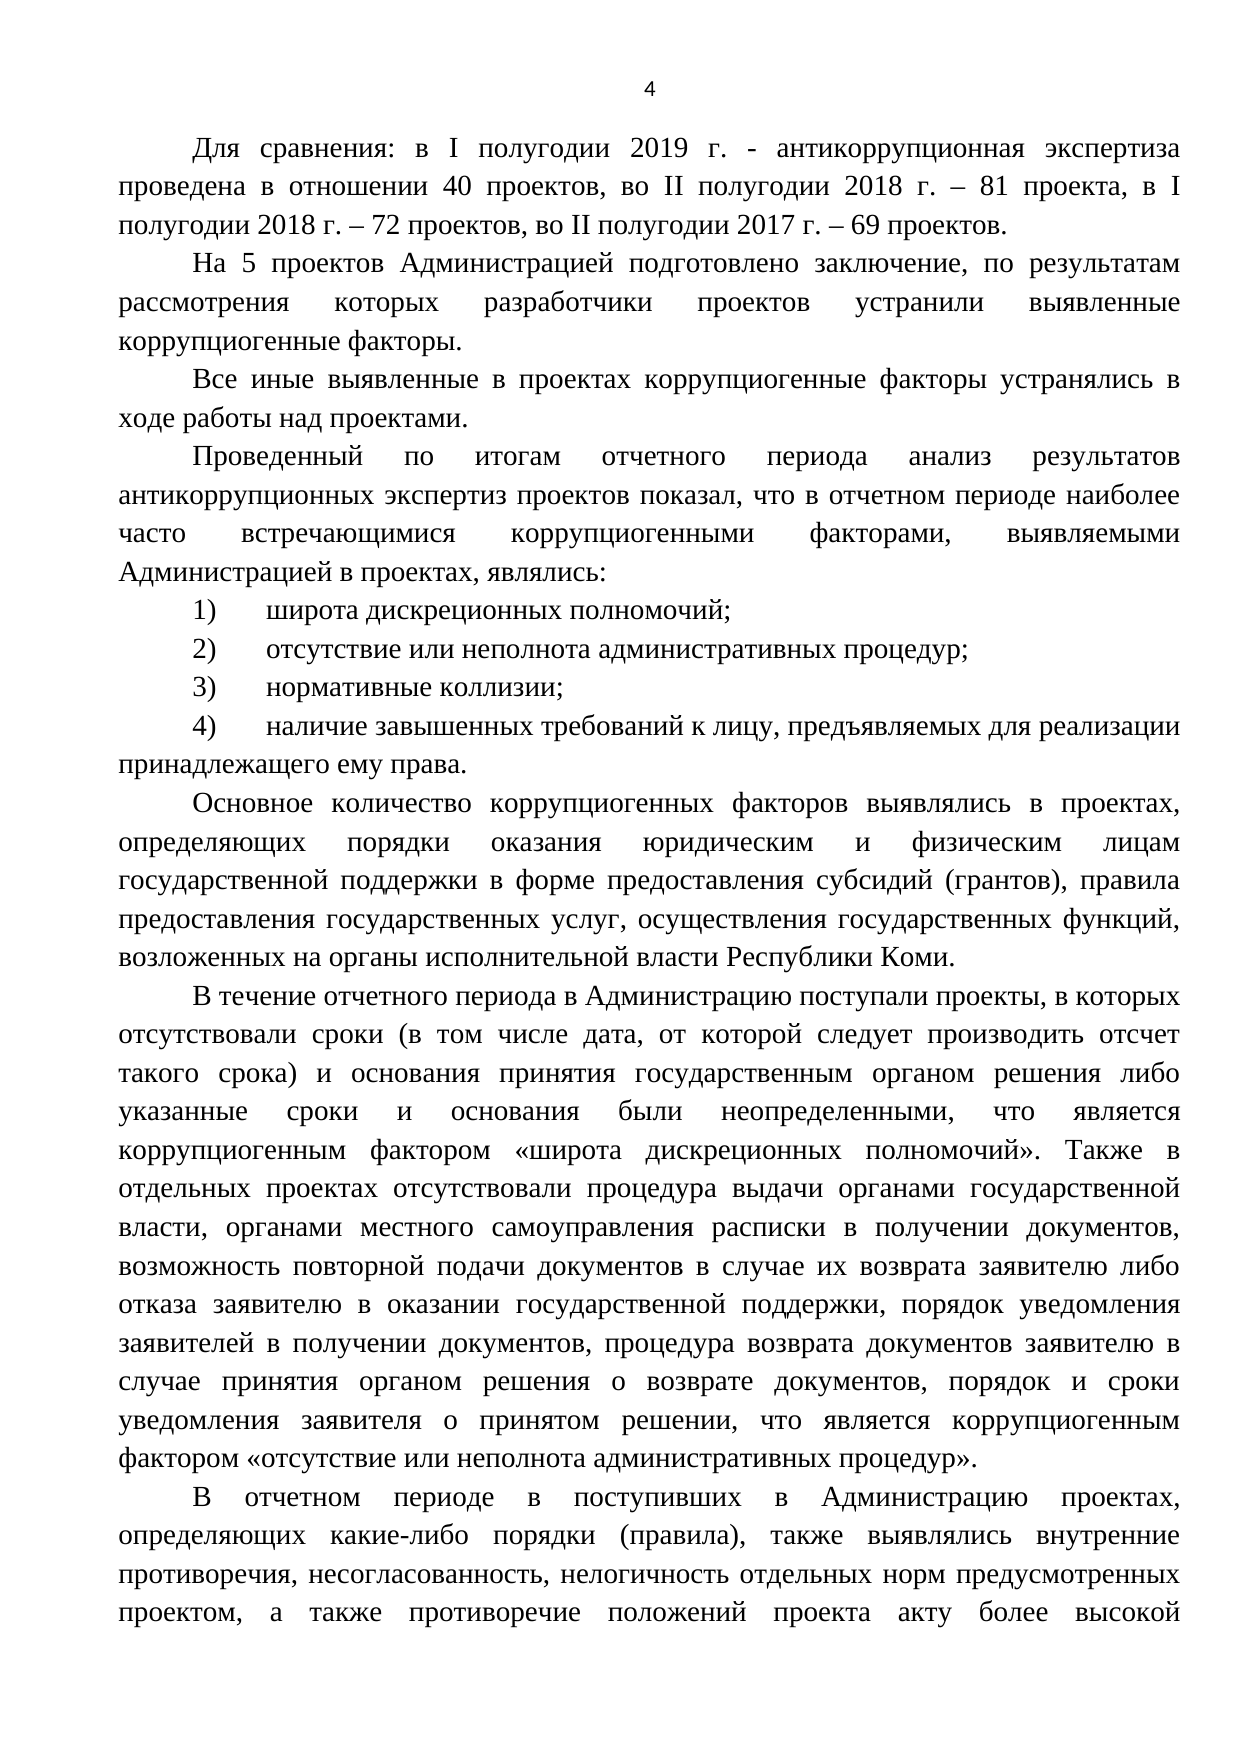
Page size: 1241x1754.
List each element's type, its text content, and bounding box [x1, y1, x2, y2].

text Проведенный по итогам отчетного периода анализ результатов антикоррупционных экспертиз проектов показал, что в отчетном периоде наиболее часто встречающимися коррупциогенными факторами, выявляемыми Администрацией в проектах, являлись: [118, 438, 1181, 587]
text Все иные выявленные в проектах коррупциогенные факторы устранялись в ходе работы над проектами. [118, 361, 1181, 433]
list наличие завышенных требований к лицу, предъявляемых для реализации принадлежащего ему права. [118, 708, 1181, 780]
text На 5 проектов Администрацией подготовлено заключение, по результатам рассмотрения которых разработчики проектов устранили выявленные коррупциогенные факторы. [118, 246, 1181, 356]
text Основное количество коррупциогенных факторов выявлялись в проектах, определяющих порядки оказания юридическим и физическим лицам государственной поддержки в форме предоставления субсидий (грантов), правила предоставления государственных услуг, осуществления государственных функций, возложенных на органы исполнительной власти Республики Коми. [118, 785, 1181, 973]
text В течение отчетного периода в Администрацию поступали проекты, в которых отсутствовали сроки (в том числе дата, от которой следует производить отсчет такого срока) и основания принятия государственным органом решения либо указанные сроки и основания были неопределенными, что является коррупциогенным фактором «широта дискреционных полномочий». Также в отдельных проектах отсутствовали процедура выдачи органами государственной власти, органами местного самоуправления расписки в получении документов, возможность повторной подачи документов в случае их возврата заявителю либо отказа заявителю в оказании государственной поддержки, порядок уведомления заявителей в получении документов, процедура возврата документов заявителю в случае принятия органом решения о возврате документов, порядок и сроки уведомления заявителя о принятом решении, что является коррупциогенным фактором «отсутствие или неполнота административных процедур». [118, 978, 1181, 1474]
text Для сравнения: в I полугодии 2019 г. - антикоррупционная экспертиза проведена в отношении 40 проектов, во II полугодии 2018 г. – 81 проекта, в I полугодии 2018 г. – 72 проектов, во II полугодии 2017 г. – 69 проектов. [118, 130, 1181, 241]
list нормативные коллизии; [118, 669, 1181, 703]
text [118, 1479, 1181, 1628]
list отсутствие или неполнота административных процедур; [118, 631, 1181, 664]
list широта дискреционных полномочий; [118, 592, 1181, 626]
